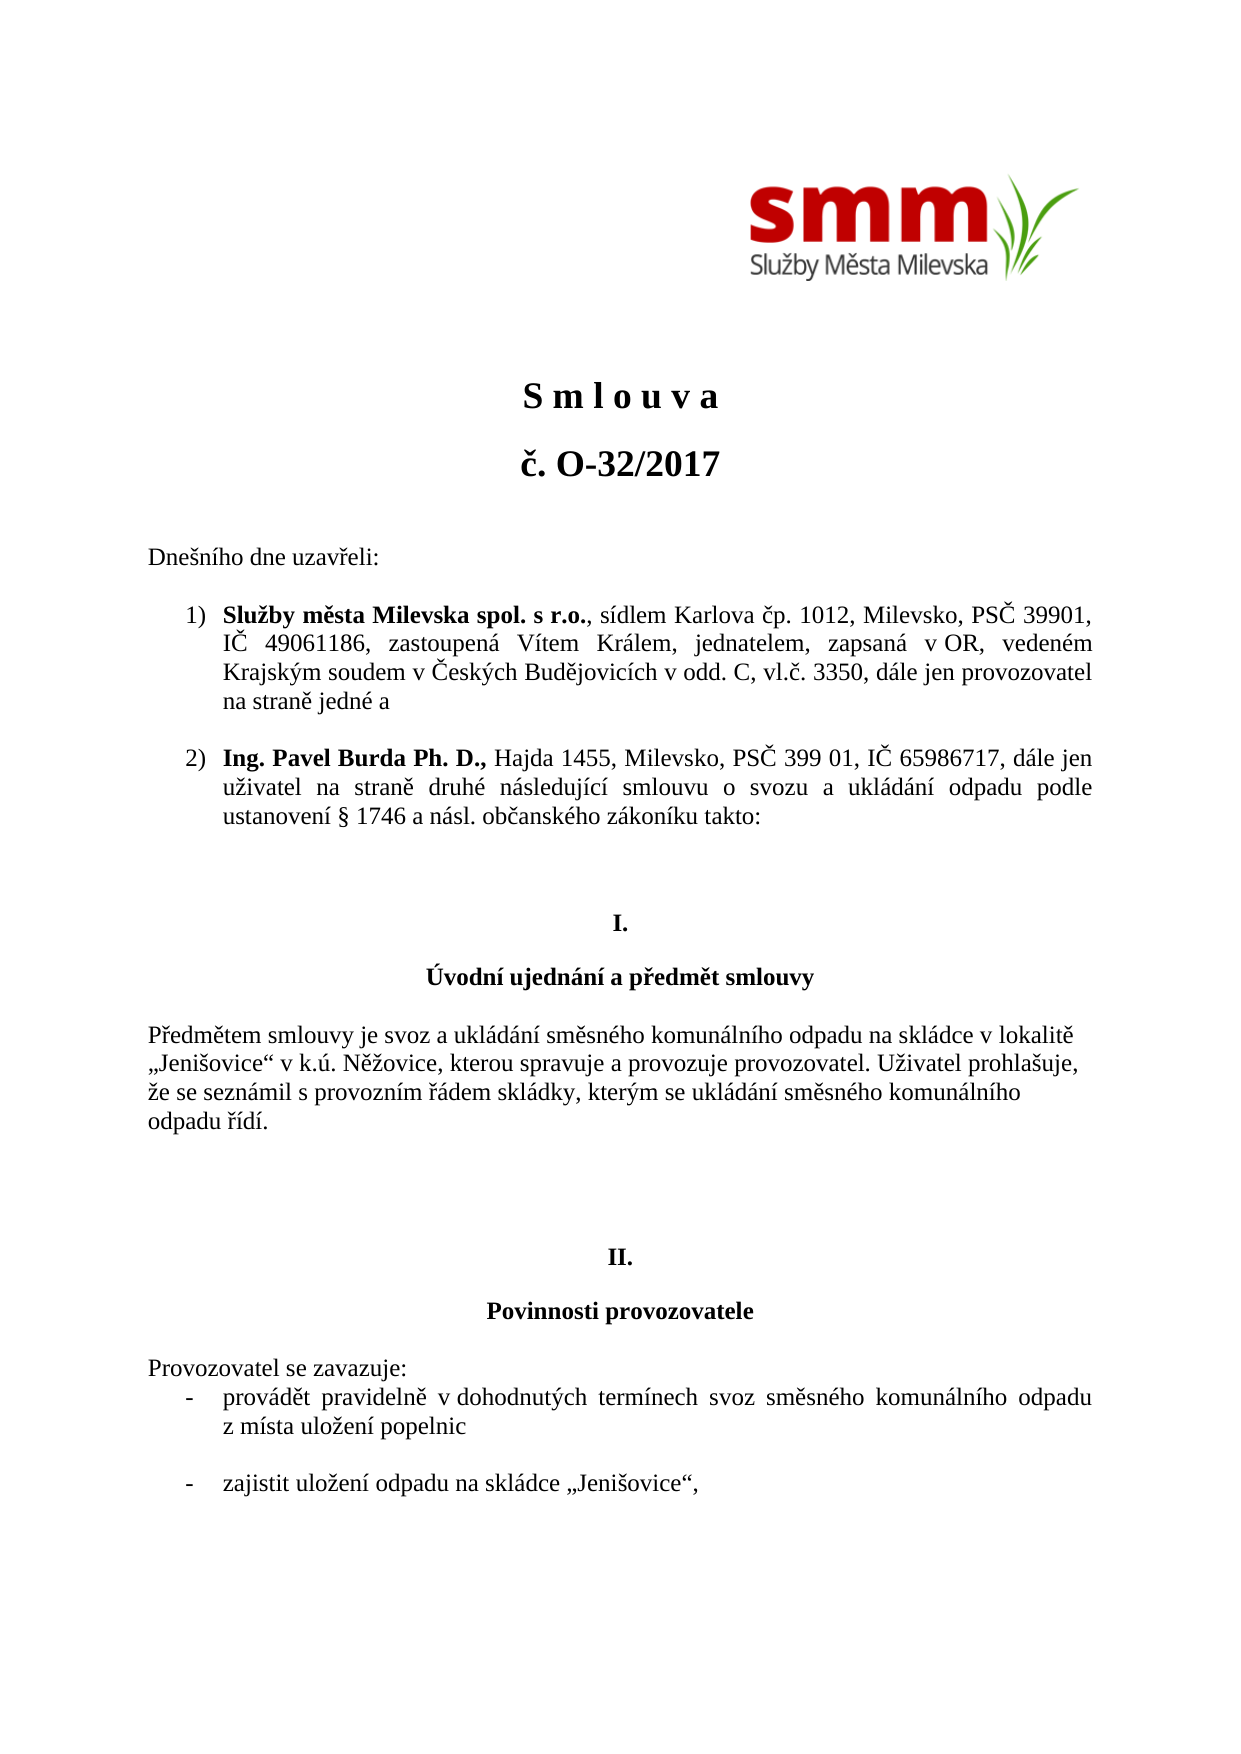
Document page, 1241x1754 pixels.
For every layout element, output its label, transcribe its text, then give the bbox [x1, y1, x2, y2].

picture [747, 172, 1083, 281]
text S m l o u v a [148, 373, 1093, 417]
text Povinnosti provozovatele [148, 1296, 1093, 1325]
list Ing. Pavel Burda Ph. D., Hajda 1455, Milevsko, PSČ 399 01, IČ 65986717, dále jen uživatel na straně druhé následující smlouvu o svozu a ukládání odpadu podle ustanovení § 1746 a násl. občanského zákoníku takto: [185, 743, 1093, 830]
text Úvodní ujednání a předmět smlouvy [148, 962, 1093, 991]
text II. [148, 1242, 1093, 1271]
text č. O-32/2017 [148, 442, 1093, 485]
text I. [148, 908, 1093, 937]
text Dnešního dne uzavřeli: [148, 542, 1093, 571]
list Služby města Milevska spol. s r.o., sídlem Karlova čp. 1012, Milevsko, PSČ 39901, IČ 49061186, zastoupená Vítem Králem, jednatelem, zapsaná v OR, vedeném Krajským soudem v Českých Budějovicích v odd. C, vl.č. 3350, dále jen provozovatel na straně jedné a [185, 600, 1093, 715]
list provádět pravidelně v dohodnutých termínech svoz směsného komunálního odpadu z místa uložení popelnic [185, 1382, 1093, 1440]
text Provozovatel se zavazuje: [148, 1353, 1093, 1382]
text Předmětem smlouvy je svoz a ukládání směsného komunálního odpadu na skládce v lokalitě „Jenišovice“ v k.ú. Něžovice, kterou spravuje a provozuje provozovatel. Uživatel prohlašuje, že se seznámil s provozním řádem skládky, kterým se ukládání směsného komunálního odpadu řídí. [148, 1020, 1093, 1135]
list zajistit uložení odpadu na skládce „Jenišovice“, [185, 1468, 1093, 1497]
